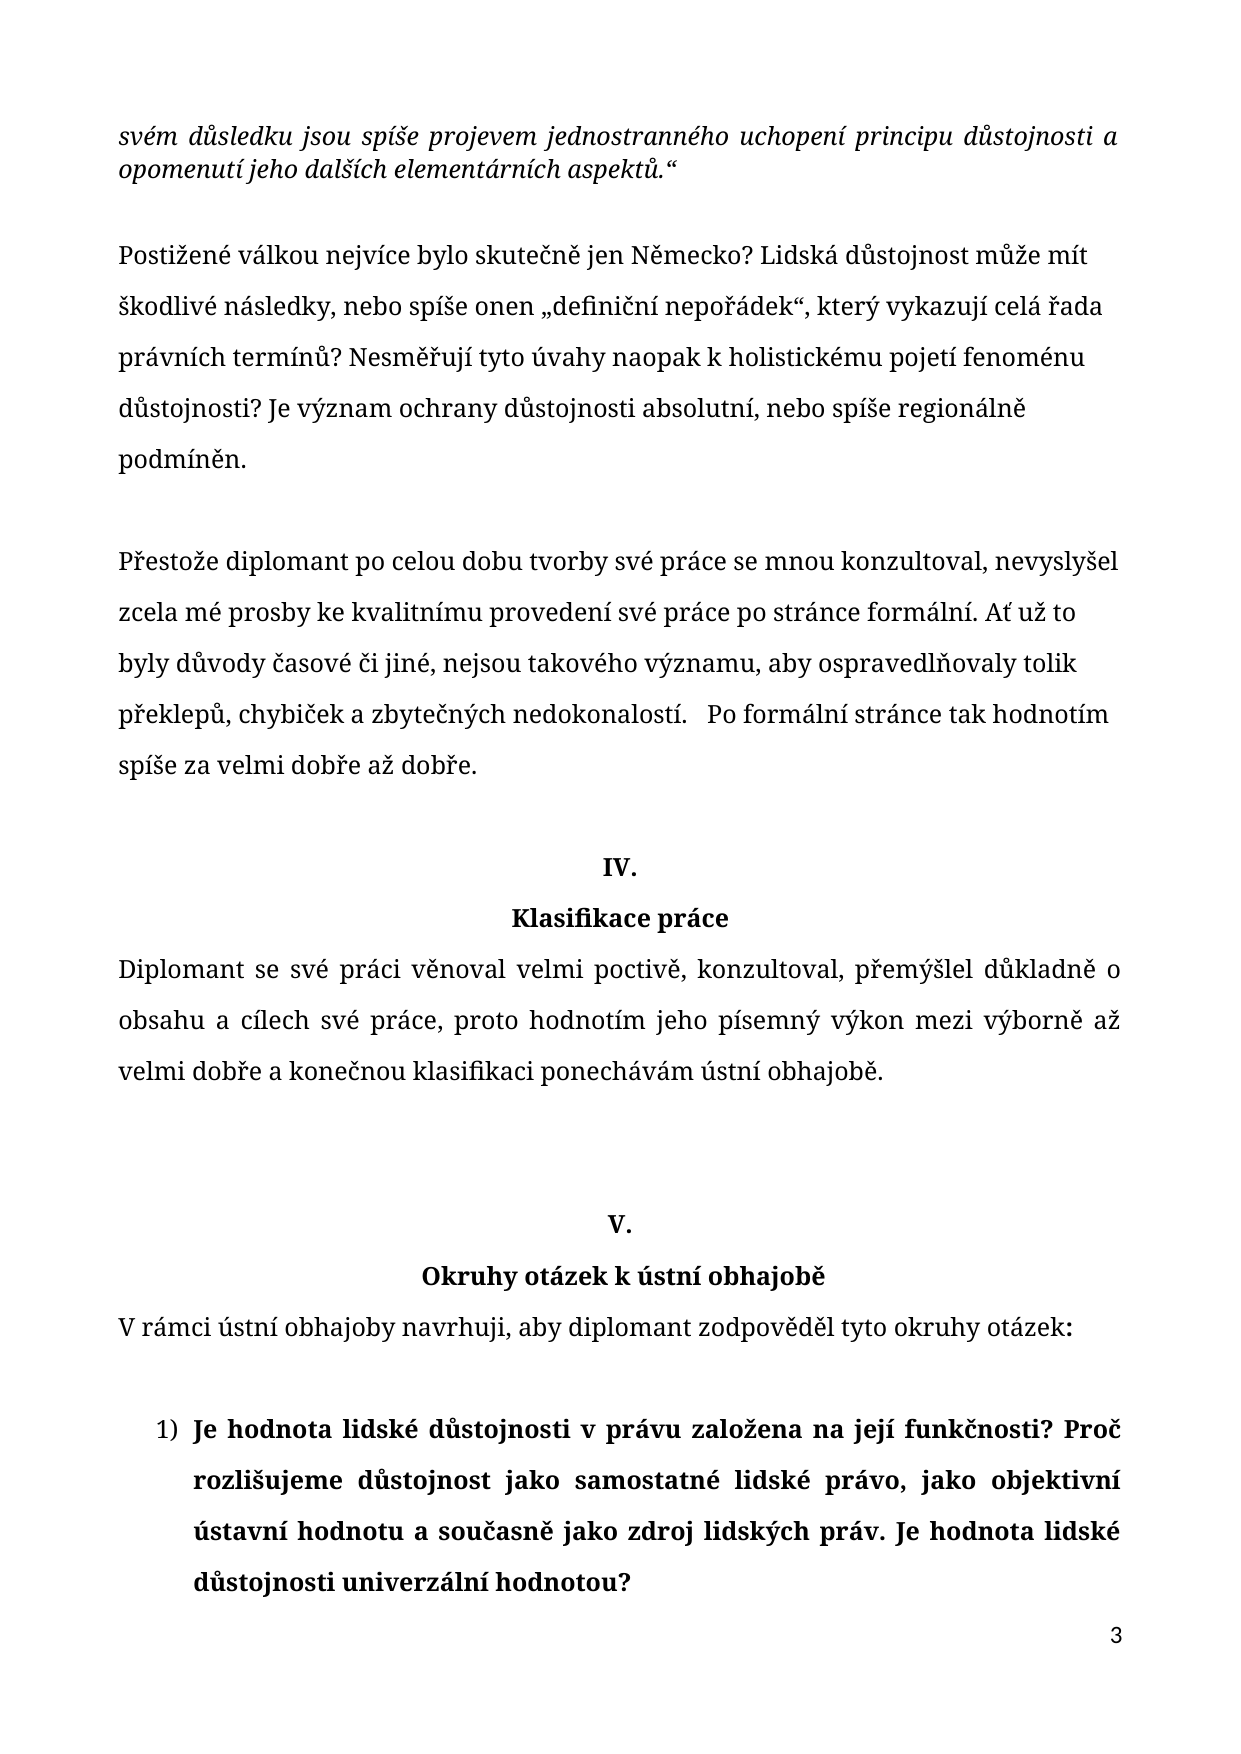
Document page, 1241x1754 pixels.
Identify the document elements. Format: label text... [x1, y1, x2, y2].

text Postižené válkou nejvíce bylo skutečně jen Německo? Lidská důstojnost může mít škodlivé následky, nebo spíše onen „definiční nepořádek“, který vykazují celá řada právních termínů? Nesměřují tyto úvahy naopak k holistickému pojetí fenoménu důstojnosti? Je význam ochrany důstojnosti absolutní, nebo spíše regionálně podmíněn. [118, 237, 1122, 476]
text IV. [118, 850, 1122, 884]
text Okruhy otázek k ústní obhajobě [118, 1258, 1122, 1292]
text V. [118, 1207, 1122, 1241]
list Je hodnota lidské důstojnosti v právu založena na její funkčnosti? Proč rozlišujeme důstojnost jako samostatné lidské právo, jako objektivní ústavní hodnotu a současně jako zdroj lidských práv. Je hodnota lidské důstojnosti univerzální hodnotou? [156, 1411, 1122, 1598]
text V rámci ústní obhajoby navrhuji, aby diplomant zodpověděl tyto okruhy otázek: [118, 1309, 1122, 1343]
text Diplomant se své práci věnoval velmi poctivě, konzultoval, přemýšlel důkladně o obsahu a cílech své práce, proto hodnotím jeho písemný výkon mezi výborně až velmi dobře a konečnou klasifikaci ponechávám ústní obhajobě. [118, 952, 1122, 1088]
text Přestože diplomant po celou dobu tvorby své práce se mnou konzultoval, nevyslyšel zcela mé prosby ke kvalitnímu provedení své práce po stránce formální. Ať už to byly důvody časové či jiné, nejsou takového významu, aby ospravedlňovaly tolik překlepů, chybiček a zbytečných nedokonalostí. Po formální stránce tak hodnotím spíše za velmi dobře až dobře. [118, 543, 1122, 782]
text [118, 118, 1122, 186]
text Klasifikace práce [118, 901, 1122, 935]
